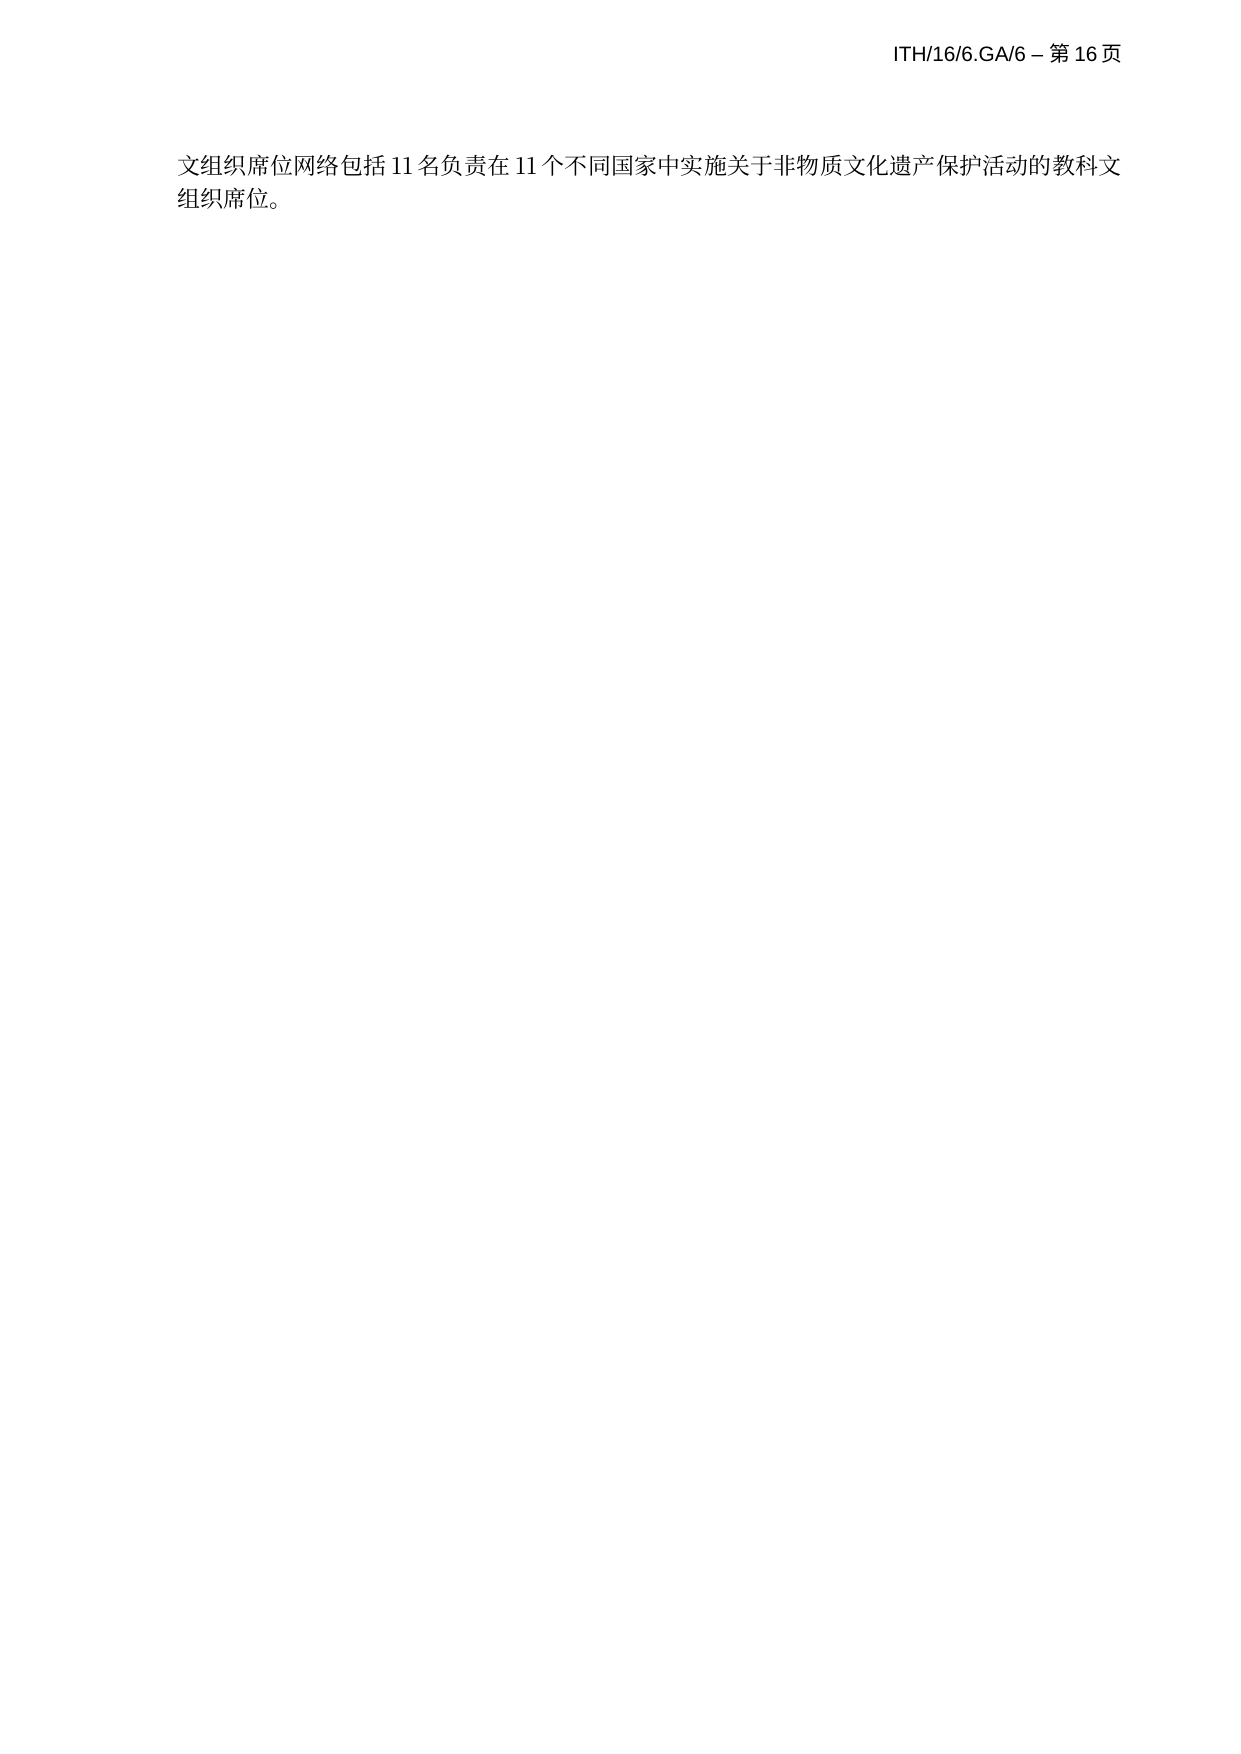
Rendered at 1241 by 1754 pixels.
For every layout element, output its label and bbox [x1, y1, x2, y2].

list [118, 148, 1122, 213]
